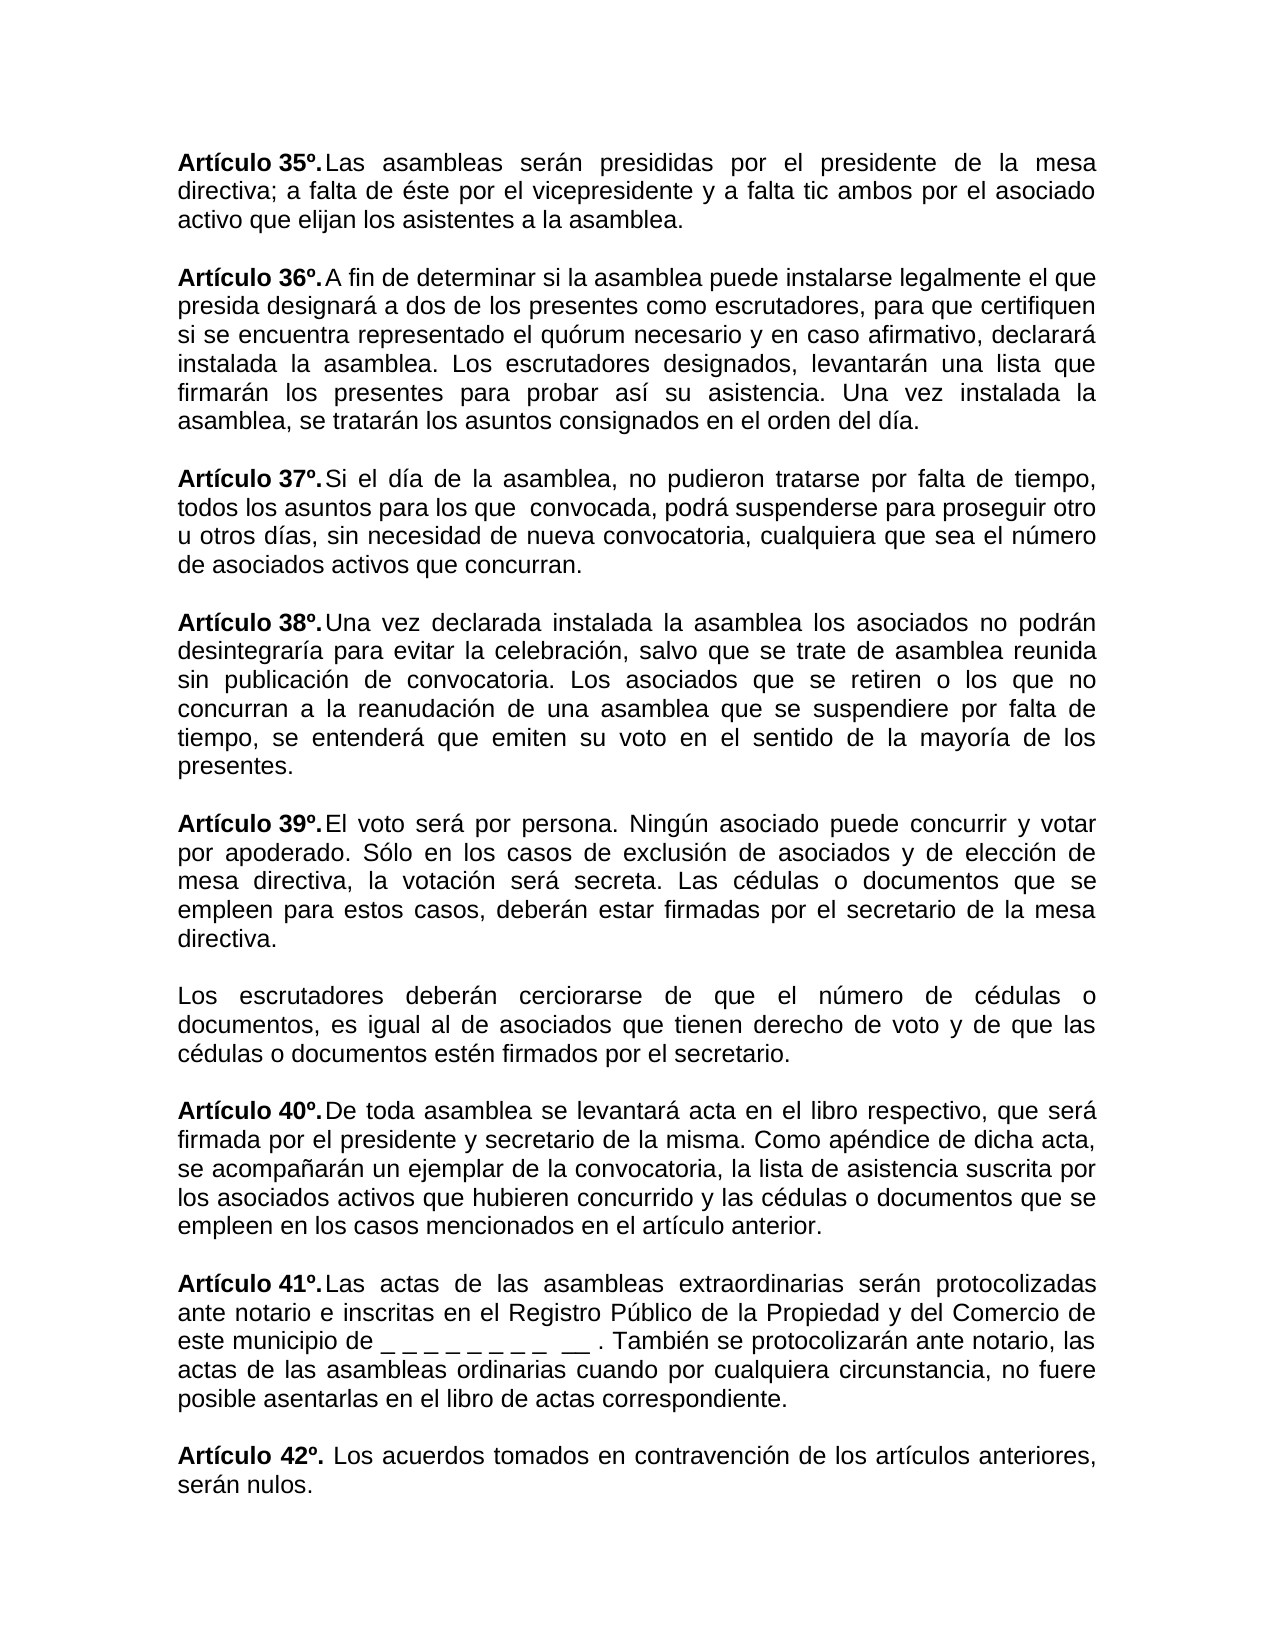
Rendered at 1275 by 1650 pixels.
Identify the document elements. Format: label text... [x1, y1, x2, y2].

text Artículo 40º. De toda asamblea se levantará acta en el libro respectivo, que será firmada por el presidente y secretario de la misma. Como apéndice de dicha acta, se acompañarán un ejemplar de la convocatoria, la lista de asistencia suscrita por los asociados activos que hubieren concurrido y las cédulas o documentos que se empleen en los casos mencionados en el artículo anterior. [177, 1096, 1098, 1240]
text Artículo 38º. Una vez declarada instalada la asamblea los asociados no podrán desintegraría para evitar la celebración, salvo que se trate de asamblea reunida sin publicación de convocatoria. Los asociados que se retiren o los que no concurran a la reanudación de una asamblea que se suspendiere por falta de tiempo, se entenderá que emiten su voto en el sentido de la mayoría de los presentes. [177, 608, 1098, 780]
text Los escrutadores deberán cerciorarse de que el número de cédulas o documentos, es igual al de asociados que tienen derecho de voto y de que las cédulas o documentos estén firmados por el secretario. [177, 981, 1098, 1068]
text Artículo 41º. Las actas de las asambleas extraordinarias serán protocolizadas ante notario e inscritas en el Registro Público de la Propiedad y del Comercio de este municipio de _ _ _ _ _ _ _ _ __ . También se protocolizarán ante notario, las actas de las asambleas ordinarias cuando por cualquiera circunstancia, no fuere posible asentarlas en el libro de actas correspondiente. [177, 1269, 1098, 1413]
text Artículo 36º. A fin de determinar si la asamblea puede instalarse legalmente el que presida designará a dos de los presentes como escrutadores, para que certifiquen si se encuentra representado el quórum necesario y en caso afirmativo, declarará instalada la asamblea. Los escrutadores designados, levantarán una lista que firmarán los presentes para probar así su asistencia. Una vez instalada la asamblea, se tratarán los asuntos consignados en el orden del día. [177, 263, 1098, 435]
text Artículo 42º. Los acuerdos tomados en contravención de los artículos anteriores, serán nulos. [177, 1441, 1098, 1499]
text Artículo 35º. Las asambleas serán presididas por el presidente de la mesa directiva; a falta de éste por el vicepresidente y a falta tic ambos por el asociado activo que elijan los asistentes a la asamblea. [177, 148, 1098, 234]
text Artículo 39º. El voto será por persona. Ningún asociado puede concurrir y votar por apoderado. Sólo en los casos de exclusión de asociados y de elección de mesa directiva, la votación será secreta. Las cédulas o documentos que se empleen para estos casos, deberán estar firmadas por el secretario de la mesa directiva. [177, 809, 1098, 953]
text Artículo 37º. Si el día de la asamblea, no pudieron tratarse por falta de tiempo, todos los asuntos para los que convocada, podrá suspenderse para proseguir otro u otros días, sin necesidad de nueva convocatoria, cualquiera que sea el número de asociados activos que concurran. [177, 464, 1098, 579]
